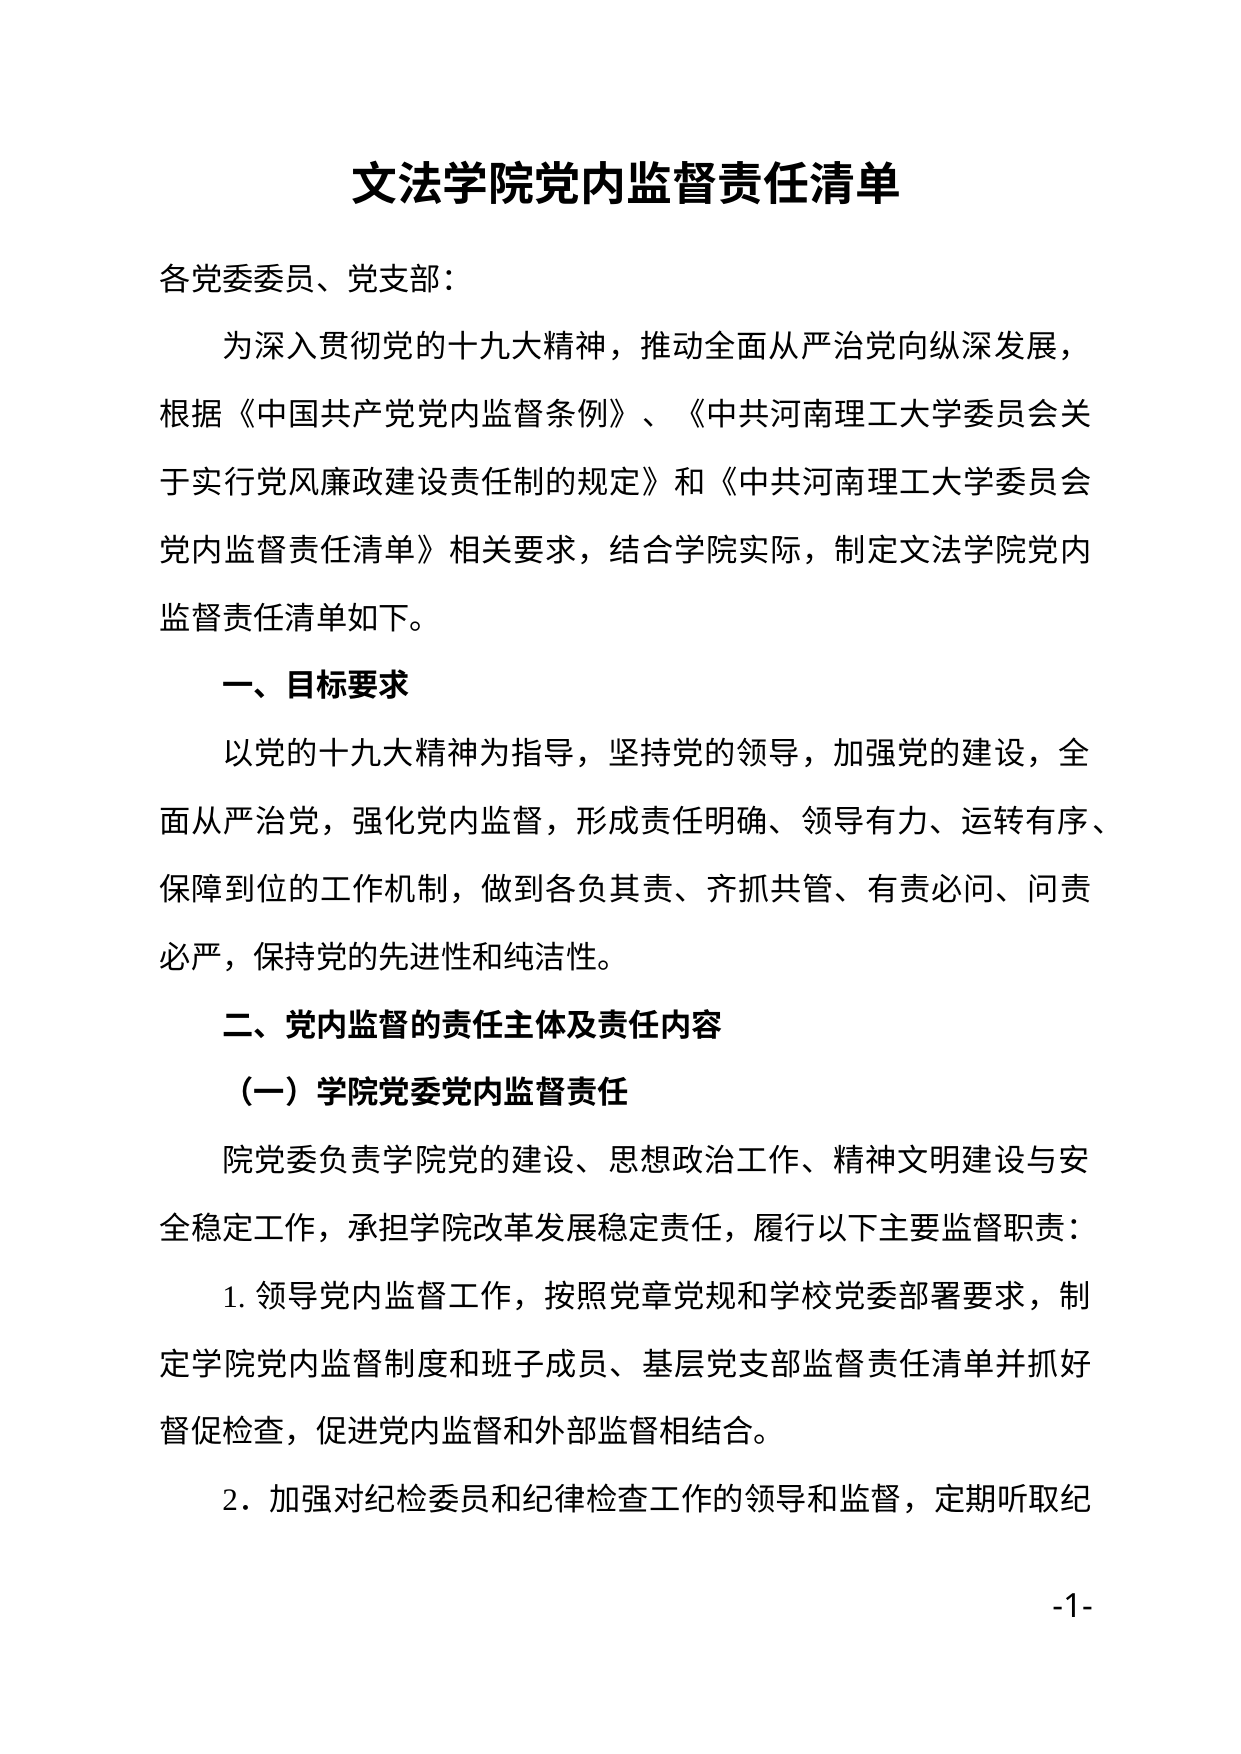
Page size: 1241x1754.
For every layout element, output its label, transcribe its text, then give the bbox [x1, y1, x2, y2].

text 1. 领导党内监督工作，按照党章党规和学校党委部署要求，制定学院党内监督制度和班子成员、基层党支部监督责任清单并抓好督促检查，促进党内监督和外部监督相结合。 [159, 1271, 1092, 1452]
text 二、党内监督的责任主体及责任内容 [159, 1000, 1092, 1045]
text 一、目标要求 [159, 661, 1092, 706]
text 各党委委员、党支部： [159, 254, 1092, 299]
text 院党委负责学院党的建设、思想政治工作、精神文明建设与安全稳定工作，承担学院改革发展稳定责任，履行以下主要监督职责： [159, 1135, 1092, 1248]
text 为深入贯彻党的十九大精神，推动全面从严治党向纵深发展，根据《中国共产党党内监督条例》、《中共河南理工大学委员会关于实行党风廉政建设责任制的规定》和《中共河南理工大学委员会党内监督责任清单》相关要求，结合学院实际，制定文法学院党内监督责任清单如下。 [159, 322, 1092, 638]
text 文法学院党内监督责任清单 [159, 148, 1092, 214]
text （一）学院党委党内监督责任 [159, 1067, 1092, 1113]
text 以党的十九大精神为指导，坚持党的领导，加强党的建设，全面从严治党，强化党内监督，形成责任明确、领导有力、运转有序、保障到位的工作机制，做到各负其责、齐抓共管、有责必问、问责必严，保持党的先进性和纯洁性。 [159, 728, 1092, 977]
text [159, 1474, 1092, 1519]
